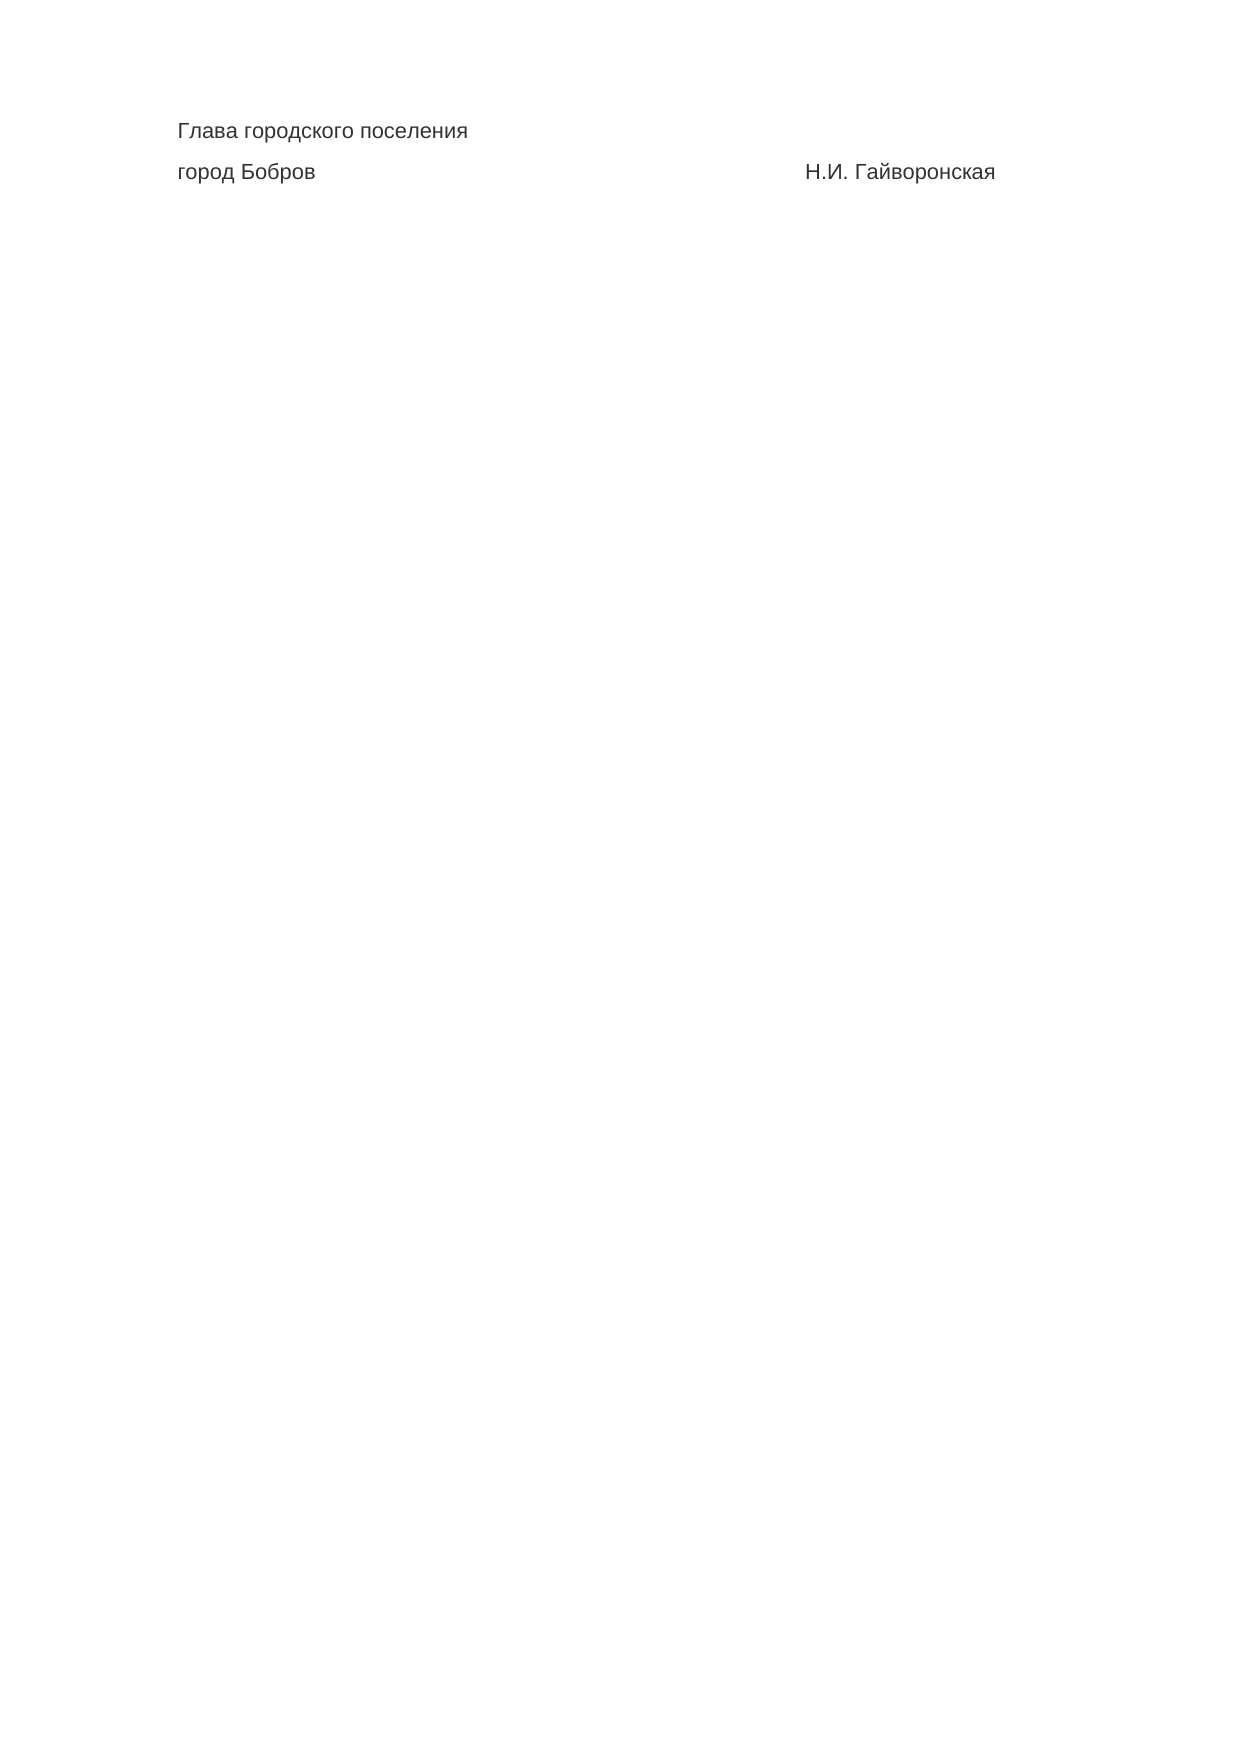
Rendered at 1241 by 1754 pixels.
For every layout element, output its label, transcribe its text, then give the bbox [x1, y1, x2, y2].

text город Бобров Н.И. Гайворонская [177, 159, 1152, 184]
text Глава городского поселения [177, 118, 1152, 143]
